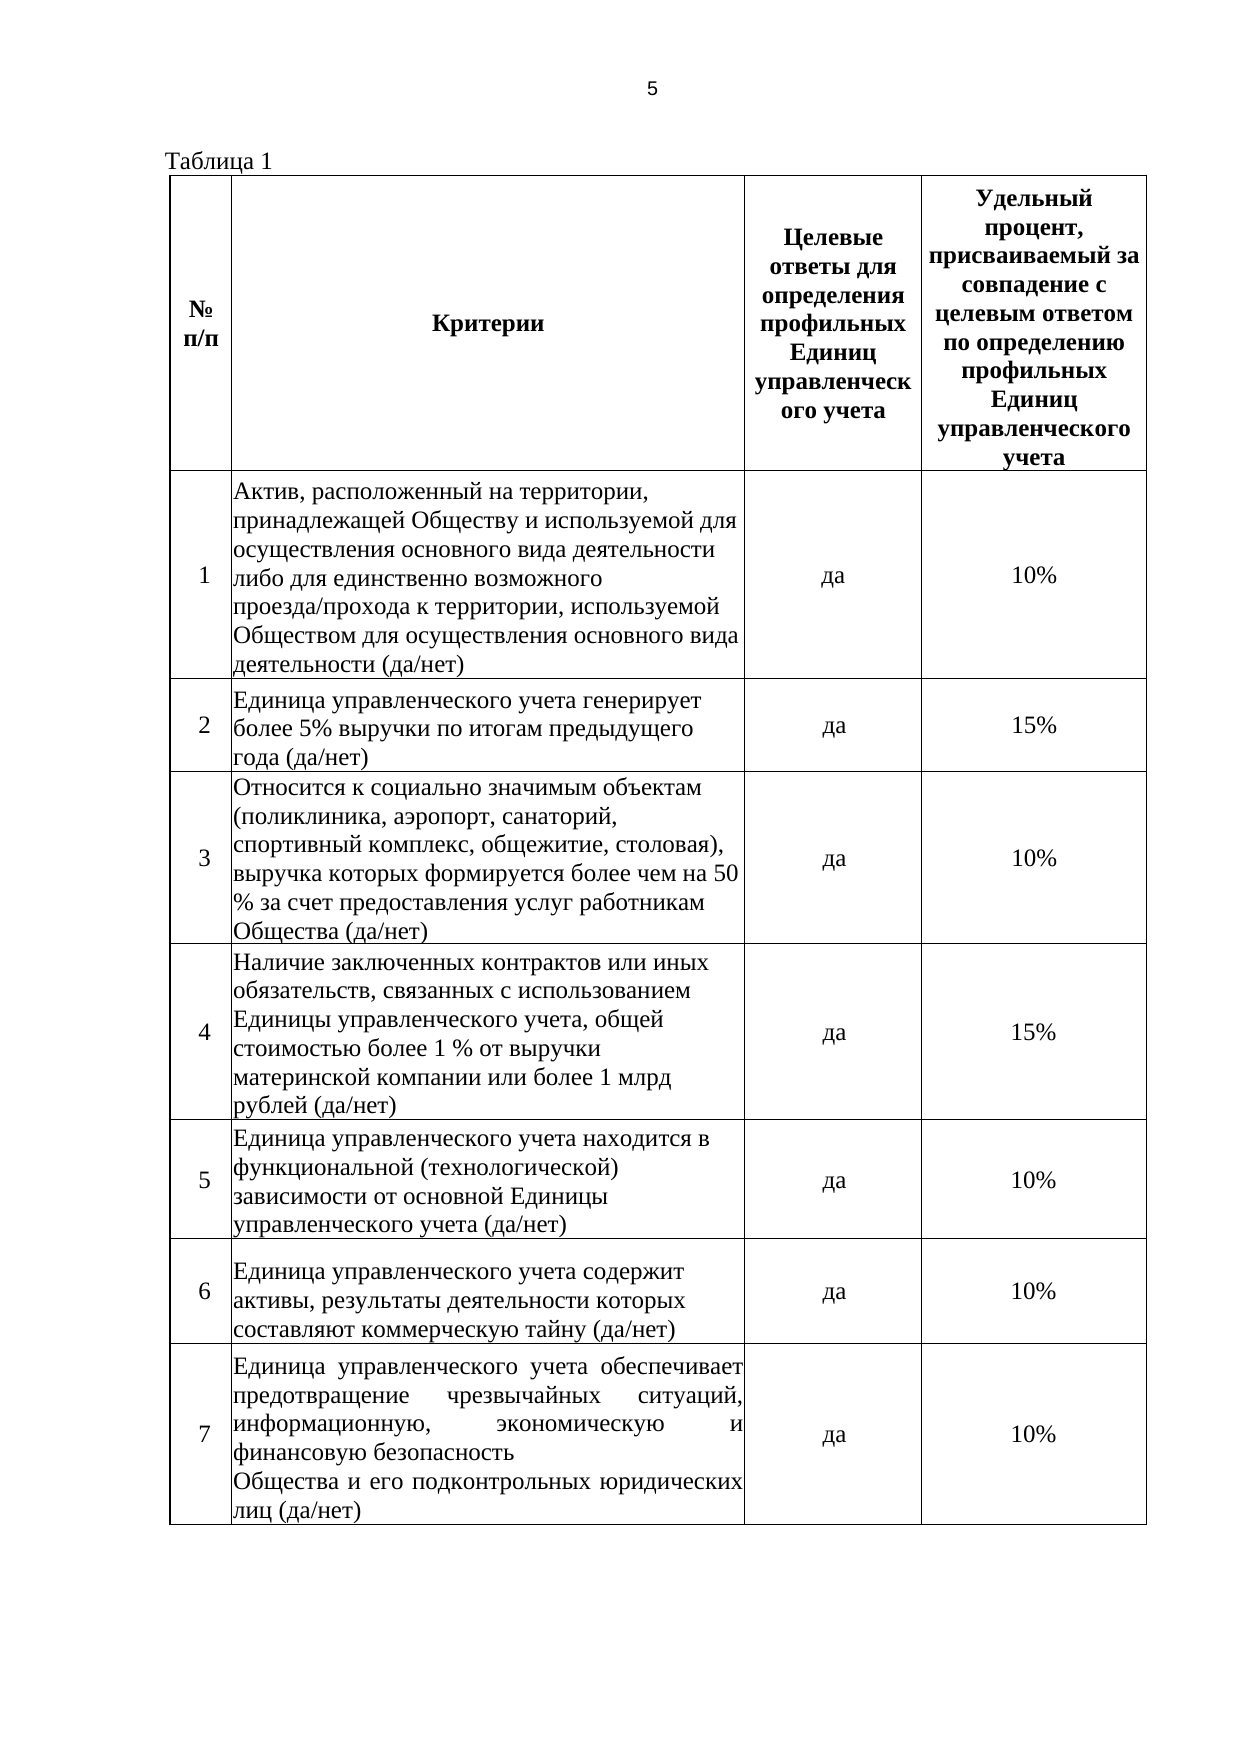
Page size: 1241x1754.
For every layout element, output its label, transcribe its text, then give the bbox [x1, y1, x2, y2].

table_cell 10% [922, 1120, 1146, 1238]
table_cell да [745, 1120, 921, 1238]
table_cell да [745, 471, 921, 678]
table_cell 15% [922, 944, 1146, 1119]
table_cell да [745, 1239, 921, 1342]
table_cell да [745, 944, 921, 1119]
table_cell Относится к социально значимым объектам (поликлиника, аэропорт, санаторий, спортивный комплекс, общежитие, столовая), выручка которых формируется более чем на 50 % за счет предоставления услуг работникам Общества (да/нет) [232, 772, 744, 943]
table_header Критерии [232, 176, 744, 470]
table_cell Единица управленческого учета обеспечивает предотвращение чрезвычайных ситуаций, информационную, экономическую и финансовую безопасность Общества и его подконтрольных юридических лиц (да/нет) [232, 1344, 744, 1523]
table_cell да [745, 679, 921, 771]
table_cell да [745, 772, 921, 943]
table_cell 10% [922, 471, 1146, 678]
table_cell Актив, расположенный на территории, принадлежащей Обществу и используемой для осуществления основного вида деятельности либо для единственно возможного проезда/прохода к территории, используемой Обществом для осуществления основного вида деятельности (да/нет) [232, 471, 744, 678]
table_cell Единица управленческого учета генерирует более 5% выручки по итогам предыдущего года (да/нет) [232, 679, 744, 771]
table_cell да [745, 1344, 921, 1523]
table_cell 5 [171, 1120, 231, 1238]
table_cell 10% [922, 1239, 1146, 1342]
table_cell 2 [171, 679, 231, 771]
table_cell 3 [171, 772, 231, 943]
table_cell 4 [171, 944, 231, 1119]
table_cell Единица управленческого учета находится в функциональной (технологической) зависимости от основной Единицы управленческого учета (да/нет) [232, 1120, 744, 1238]
table_cell 7 [171, 1344, 231, 1523]
table_cell 10% [922, 772, 1146, 943]
table_header № п/п [171, 176, 231, 470]
table_cell 10% [922, 1344, 1146, 1523]
table_header Целевые ответы для определения профильных Единиц управленческ ого учета [745, 176, 921, 470]
text Таблица 1 [164, 146, 1152, 174]
table_cell 6 [171, 1239, 231, 1342]
table_cell Единица управленческого учета содержит активы, результаты деятельности которых составляют коммерческую тайну (да/нет) [232, 1239, 744, 1342]
table_header Удельный процент, присваиваемый за совпадение с целевым ответом по определению профильных Единиц управленческого учета [922, 176, 1146, 470]
table_cell 15% [922, 679, 1146, 771]
table_cell Наличие заключенных контрактов или иных обязательств, связанных с использованием Единицы управленческого учета, общей стоимостью более 1 % от выручки материнской компании или более 1 млрд рублей (да/нет) [232, 944, 744, 1119]
table_cell 1 [171, 471, 231, 678]
